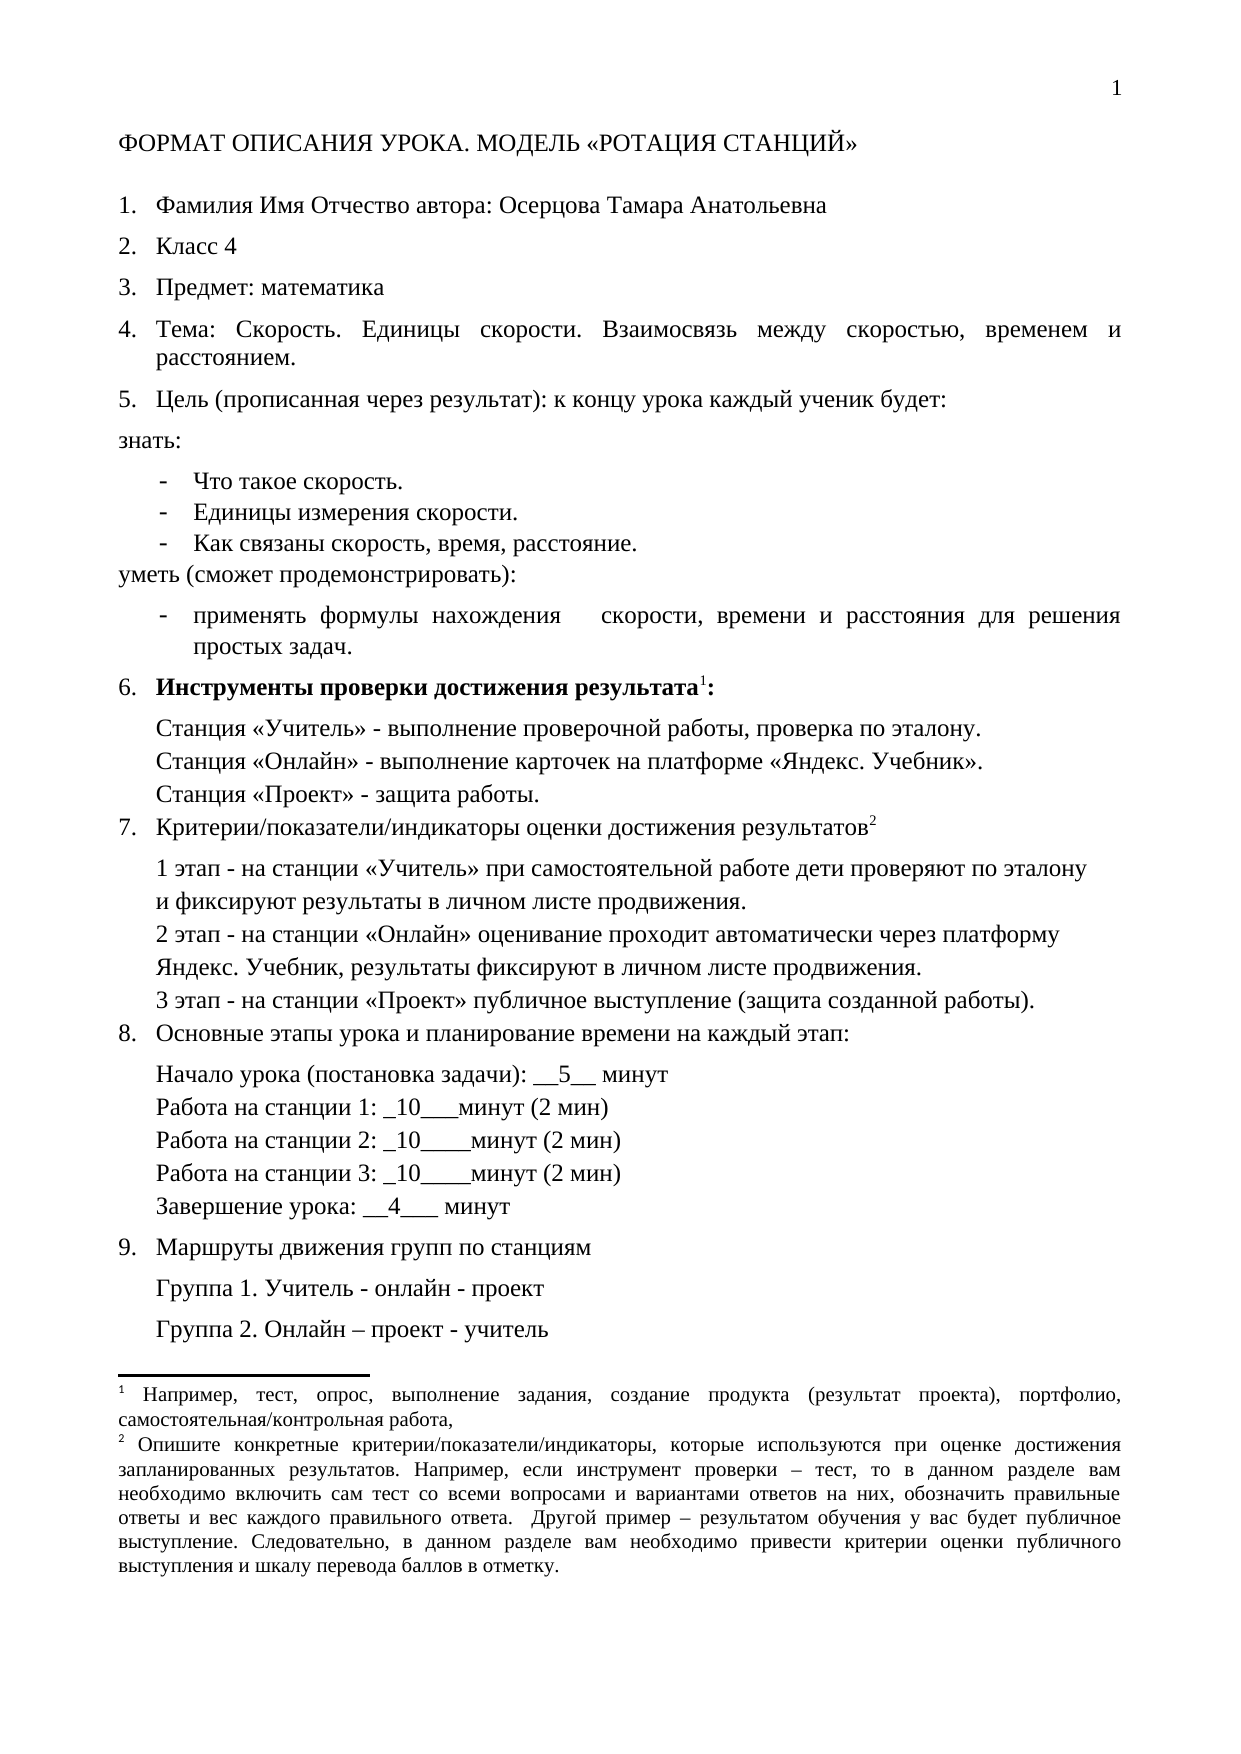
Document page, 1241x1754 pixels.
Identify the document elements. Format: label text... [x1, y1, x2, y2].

list Цель (прописанная через результат): к концу урока каждый ученик будет: [118, 384, 1122, 412]
list Основные этапы урока и планирование времени на каждый этап: [118, 1018, 1122, 1047]
text Группа 1. Учитель - онлайн - проект [156, 1273, 1122, 1302]
text Работа на станции 2: _10____минут (2 мин) [156, 1125, 1122, 1154]
text Станция «Учитель» - выполнение проверочной работы, проверка по эталону. [156, 713, 1122, 742]
list Предмет: математика [118, 272, 1122, 301]
text Начало урока (постановка задачи): __5__ минут [156, 1059, 1122, 1088]
text Завершение урока: __4___ минут [156, 1191, 1122, 1219]
text Яндекс. Учебник, результаты фиксируют в личном листе продвижения. [156, 952, 1122, 981]
list применять формулы нахождения скорости, времени и расстояния для решения простых задач. [156, 600, 1122, 659]
text 3 этап - на станции «Проект» публичное выступление (защита созданной работы). [156, 985, 1122, 1014]
text Группа 2. Онлайн – проект - учитель [156, 1314, 1122, 1343]
list Критерии/показатели/индикаторы оценки достижения результатов [118, 812, 1122, 841]
list Как связаны скорость, время, расстояние. [156, 528, 1122, 559]
text 2 этап - на станции «Онлайн» оценивание проходит автоматически через платформу [156, 919, 1122, 948]
text Станция «Проект» - защита работы. [156, 779, 1122, 808]
list Фамилия Имя Отчество автора: Осерцова Тамара Анатольевна [118, 190, 1122, 219]
text Работа на станции 1: _10___минут (2 мин) [156, 1092, 1122, 1121]
text знать: [118, 425, 1122, 454]
list Тема: Скорость. Единицы скорости. Взаимосвязь между скоростью, временем и расстоянием. [118, 314, 1122, 371]
text Станция «Онлайн» - выполнение карточек на платформе «Яндекс. Учебник». [156, 746, 1122, 775]
text уметь (сможет продемонстрировать): [118, 559, 1122, 587]
text Работа на станции 3: _10____минут (2 мин) [156, 1158, 1122, 1187]
list Класс 4 [118, 231, 1122, 260]
text и фиксируют результаты в личном листе продвижения. [156, 886, 1122, 915]
list Инструменты проверки достижения результата: [118, 672, 1122, 701]
list Что такое скорость. [156, 466, 1122, 497]
list Маршруты движения групп по станциям [118, 1232, 1122, 1261]
text ФОРМАТ ОПИСАНИЯ УРОКА. МОДЕЛЬ «РОТАЦИЯ СТАНЦИЙ» [118, 128, 1122, 157]
text 1 этап - на станции «Учитель» при самостоятельной работе дети проверяют по эталону [156, 853, 1122, 882]
list Единицы измерения скорости. [156, 497, 1122, 528]
